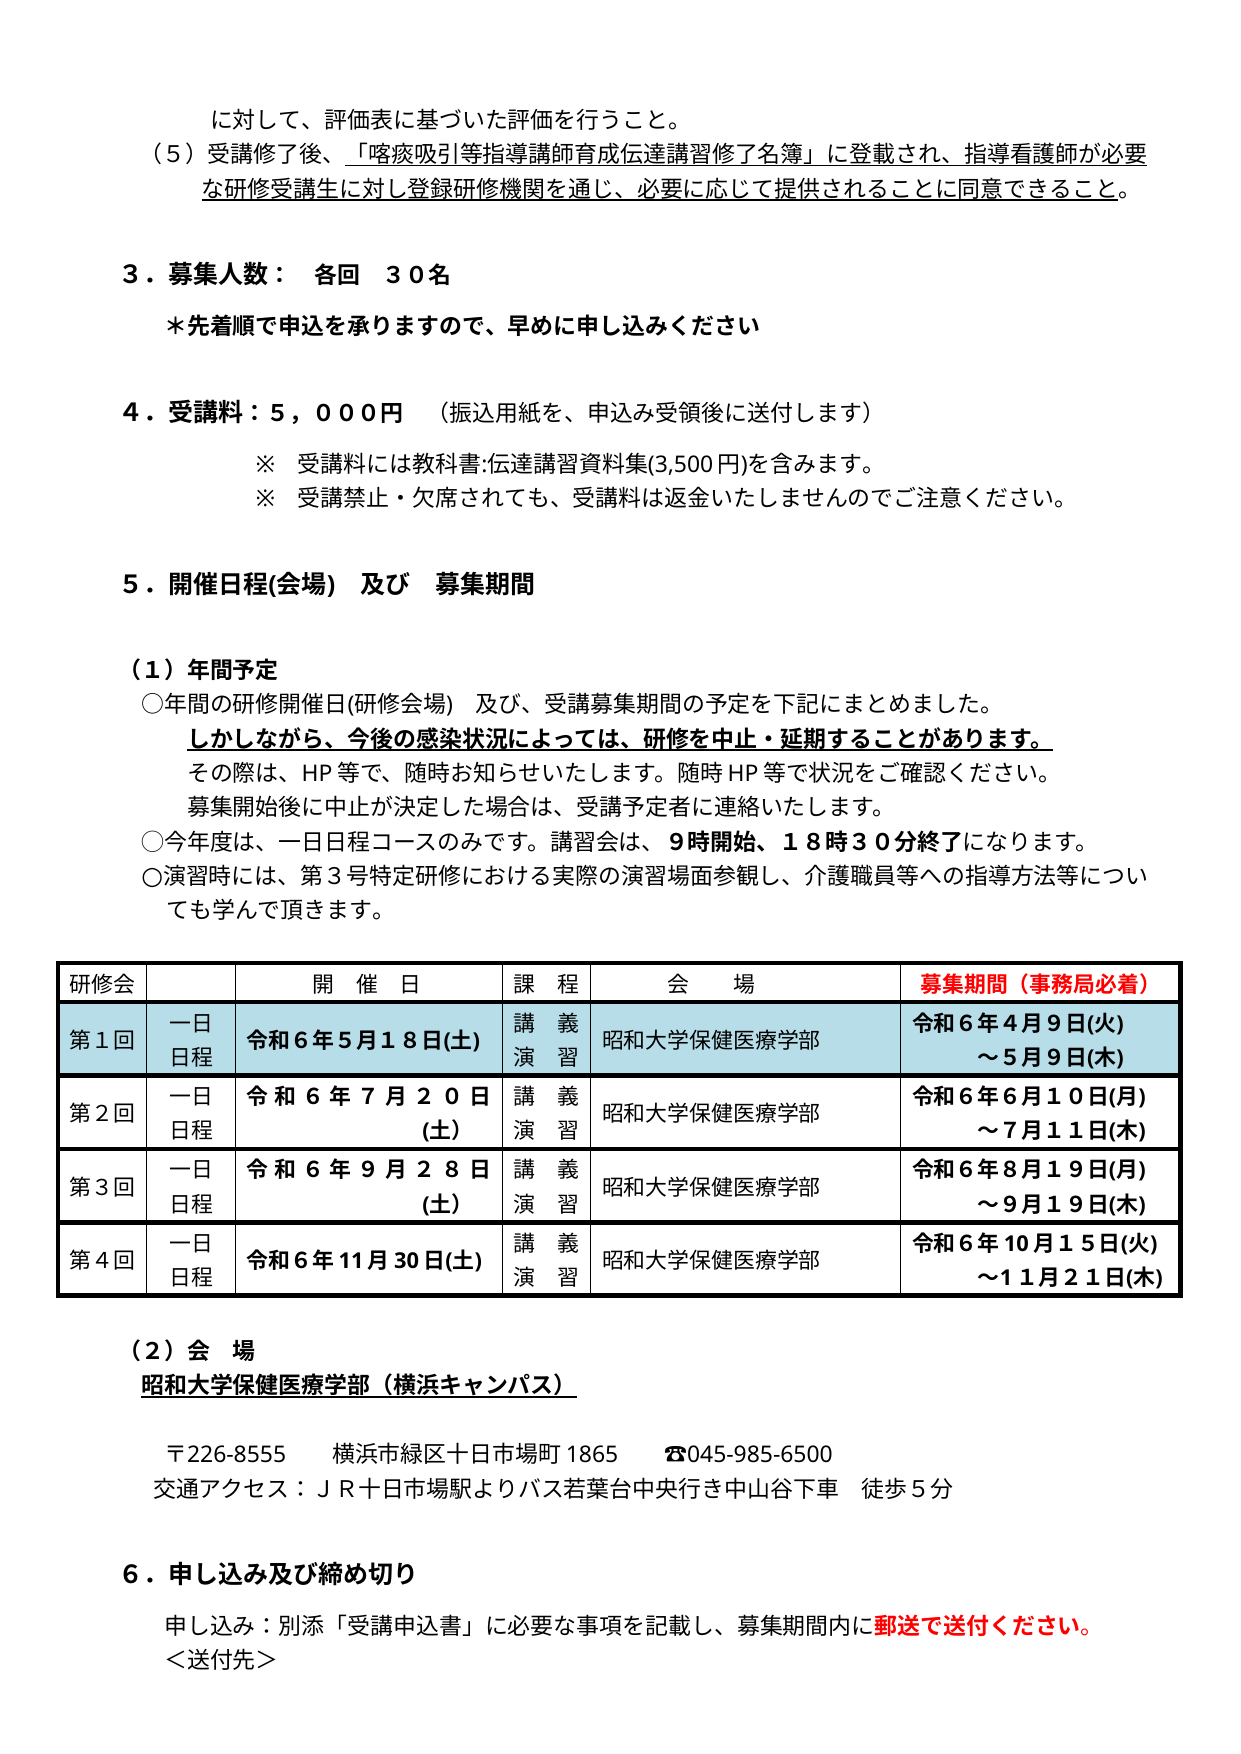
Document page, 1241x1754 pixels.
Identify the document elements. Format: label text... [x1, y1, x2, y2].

table_header 開 催 日 [236, 965, 502, 999]
table_cell 昭和大学保健医療学部 [591, 1004, 900, 1073]
table_cell 昭和大学保健医療学部 [591, 1225, 900, 1293]
text 募集開始後に中止が決定した場合は、受講予定者に連絡いたします。 [118, 789, 1225, 823]
table_cell 令和６年５月１８日(土) [236, 1004, 502, 1073]
table_cell 第１回 [60, 1004, 146, 1073]
table_cell 昭和大学保健医療学部 [591, 1078, 900, 1146]
table_cell 一日 日程 [147, 1225, 235, 1293]
text ○演習時には、第３号特定研修における実際の演習場面参観し、介護職員等への指導方法等についても学んで頂きます。 [141, 857, 1163, 926]
table_header 課 程 [503, 965, 590, 999]
text ６．申し込み及び締め切り [118, 1539, 1163, 1607]
table_cell 第２回 [60, 1078, 146, 1146]
table_cell 講 義 演 習 [503, 1151, 590, 1220]
table_header 会 場 [591, 965, 900, 999]
text ◯今年度は、一日日程コースのみです。講習会は、９時開始、１８時３０分終了になります。 [118, 823, 1225, 857]
text ＊先着順で申込を承りますので、早めに申し込みください [118, 307, 1163, 342]
text 申し込み：別添「受講申込書」に必要な事項を記載し、募集期間内に郵送で送付ください。 [118, 1607, 1163, 1642]
table_cell 昭和大学保健医療学部 [591, 1151, 900, 1220]
text 交通アクセス：ＪＲ十日市場駅よりバス若葉台中央行き中山谷下車 徒歩５分 [118, 1470, 1240, 1504]
table_cell 令和６年８月１９日(月) ～９月１９日(木) [901, 1151, 1178, 1220]
table_cell 第４回 [60, 1225, 146, 1293]
text 昭和大学保健医療学部（横浜キャンパス） [118, 1367, 1240, 1401]
text ＜送付先＞ [118, 1642, 1163, 1676]
text に対して、評価表に基づいた評価を行うこと。 [118, 101, 1163, 136]
table_cell 令和６年７月２０日(土） [236, 1078, 502, 1146]
text ※ 受講料には教科書:伝達講習資料集(3,500円)を含みます。 [118, 445, 1163, 479]
text ３．募集人数： 各回 ３０名 [118, 239, 1163, 307]
text ５．開催日程(会場) 及び 募集期間 [118, 548, 1163, 617]
text しかしながら、今後の感染状況によっては、研修を中止・延期することがあります。 [118, 720, 1225, 754]
table_cell 一日 日程 [147, 1004, 235, 1073]
table_cell 講 義 演 習 [503, 1004, 590, 1073]
text （２）会 場 [118, 1332, 1163, 1367]
table_cell 一日 日程 [147, 1151, 235, 1220]
table_cell 一日 日程 [147, 1078, 235, 1146]
table_cell 令和６年９月２８日(土） [236, 1151, 502, 1220]
text ※ 受講禁止・欠席されても、受講料は返金いたしませんのでご注意ください。 [118, 479, 1163, 514]
table_header 研修会 [60, 965, 146, 999]
text ○年間の研修開催日(研修会場) 及び、受講募集期間の予定を下記にまとめました。 [118, 686, 1163, 720]
text （５）受講修了後、「喀痰吸引等指導講師育成伝達講習修了名簿」に登載され、指導看護師が必要な研修受講生に対し登録研修機関を通じ、必要に応じて提供されることに同意できること。 [118, 136, 1163, 204]
table_header [147, 965, 235, 999]
text ４．受講料：５，０００円 （振込用紙を、申込み受領後に送付します） [118, 376, 1163, 445]
text その際は、HP等で、随時お知らせいたします。随時HP等で状況をご確認ください。 [118, 754, 1225, 789]
table_cell 講 義 演 習 [503, 1078, 590, 1146]
text 〒226-8555 横浜市緑区十日市場町1865 ☎045-985-6500 [118, 1436, 1240, 1470]
table_cell 令和６年11月30日(土) [236, 1225, 502, 1293]
table_cell 第３回 [60, 1151, 146, 1220]
table_cell 講 義 演 習 [503, 1225, 590, 1293]
text （１）年間予定 [118, 651, 1163, 686]
table_cell 令和６年４月９日(火) ～５月９日(木) [901, 1004, 1178, 1073]
table_cell 令和６年10月１５日(火) ～1１月２１日(木) [901, 1225, 1178, 1293]
table_header 募集期間（事務局必着） [901, 965, 1178, 999]
table_cell 令和６年６月１０日(月) ～７月１１日(木) [901, 1078, 1178, 1146]
